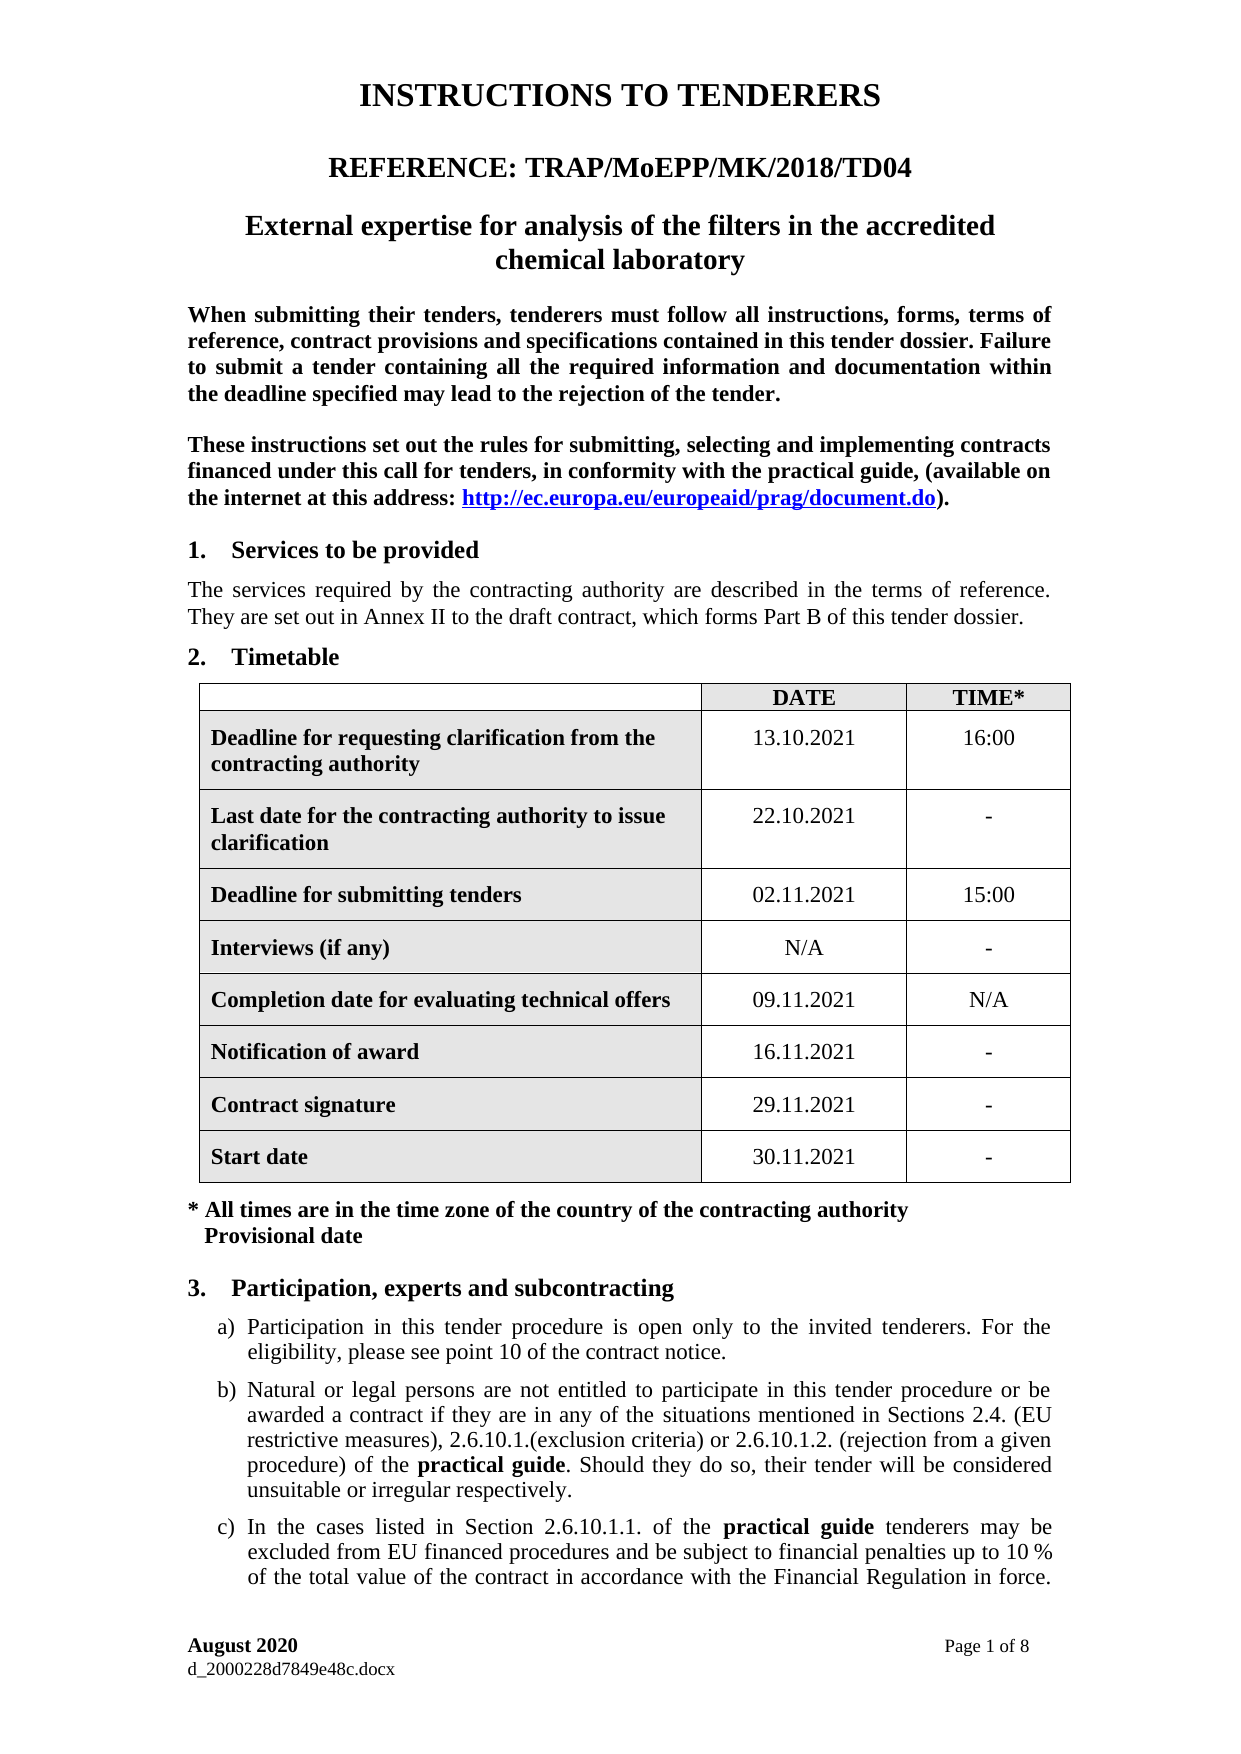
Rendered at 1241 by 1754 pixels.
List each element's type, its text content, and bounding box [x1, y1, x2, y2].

table_cell Deadline for submitting tenders [200, 869, 701, 920]
text The services required by the contracting authority are described in the terms of reference. They are set out in Annex II to the draft contract, which forms Part B of this tender dossier. [187, 576, 1053, 629]
table_cell 02.11.2021 [702, 869, 906, 920]
table_header [200, 684, 701, 710]
table_cell N/A [702, 921, 906, 972]
table_cell Contract signature [200, 1078, 701, 1130]
table_cell - [907, 1078, 1070, 1130]
subtitle REFERENCE: TRAP/MoEPP/MK/2018/TD04 [187, 150, 1053, 183]
table_cell - [907, 1026, 1070, 1077]
table_cell 09.11.2021 [702, 974, 906, 1025]
table_cell N/A [907, 974, 1070, 1025]
table_header TIME* [907, 684, 1070, 710]
list Natural or legal persons are not entitled to participate in this tender procedure or be awarded a contract if they are in any of the situations mentioned in Sections 2.4. (EU restrictive measures), 2.6.10.1.(exclusion criteria) or 2.6.10.1.2. (rejection from a given procedure) of the practical guide. Should they do so, their tender will be considered unsuitable or irregular respectively. [217, 1377, 1053, 1502]
table_cell Notification of award [200, 1026, 701, 1077]
table_cell 29.11.2021 [702, 1078, 906, 1130]
list Timetable [187, 642, 1053, 670]
subtitle These instructions set out the rules for submitting, selecting and implementing contracts financed under this call for tenders, in conformity with the practical guide, (available on the internet at this address: http://ec.europa.eu/europeaid/prag/document.do). [187, 431, 1053, 510]
list Participation, experts and subcontracting [187, 1273, 1053, 1302]
table_cell 15:00 [907, 869, 1070, 920]
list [217, 1514, 1053, 1589]
table_cell Interviews (if any) [200, 921, 701, 972]
table_cell Last date for the contracting authority to issue clarification [200, 790, 701, 868]
table_cell Completion date for evaluating technical offers [200, 974, 701, 1025]
table_cell 16.11.2021 [702, 1026, 906, 1077]
list Participation in this tender procedure is open only to the invited tenderers. For the eligibility, please see point 10 of the contract notice. [217, 1314, 1053, 1364]
list Services to be provided [187, 535, 1053, 564]
table_cell 30.11.2021 [702, 1131, 906, 1182]
table_cell Deadline for requesting clarification from the contracting authority [200, 711, 701, 789]
table_header DATE [702, 684, 906, 710]
table_cell Start date [200, 1131, 701, 1182]
table_cell 13.10.2021 [702, 711, 906, 789]
table_cell 22.10.2021 [702, 790, 906, 868]
subtitle External expertise for analysis of the filters in the accredited chemical laboratory [187, 208, 1053, 276]
table_cell - [907, 1131, 1070, 1182]
text * All times are in the time zone of the country of the contracting authority Provisional date [187, 1196, 1053, 1248]
table_cell 16:00 [907, 711, 1070, 789]
table_cell - [907, 790, 1070, 868]
subtitle When submitting their tenders, tenderers must follow all instructions, forms, terms of reference, contract provisions and specifications contained in this tender dossier. Failure to submit a tender containing all the required information and documentation within the deadline specified may lead to the rejection of the tender. [187, 301, 1053, 406]
table_cell - [907, 921, 1070, 972]
